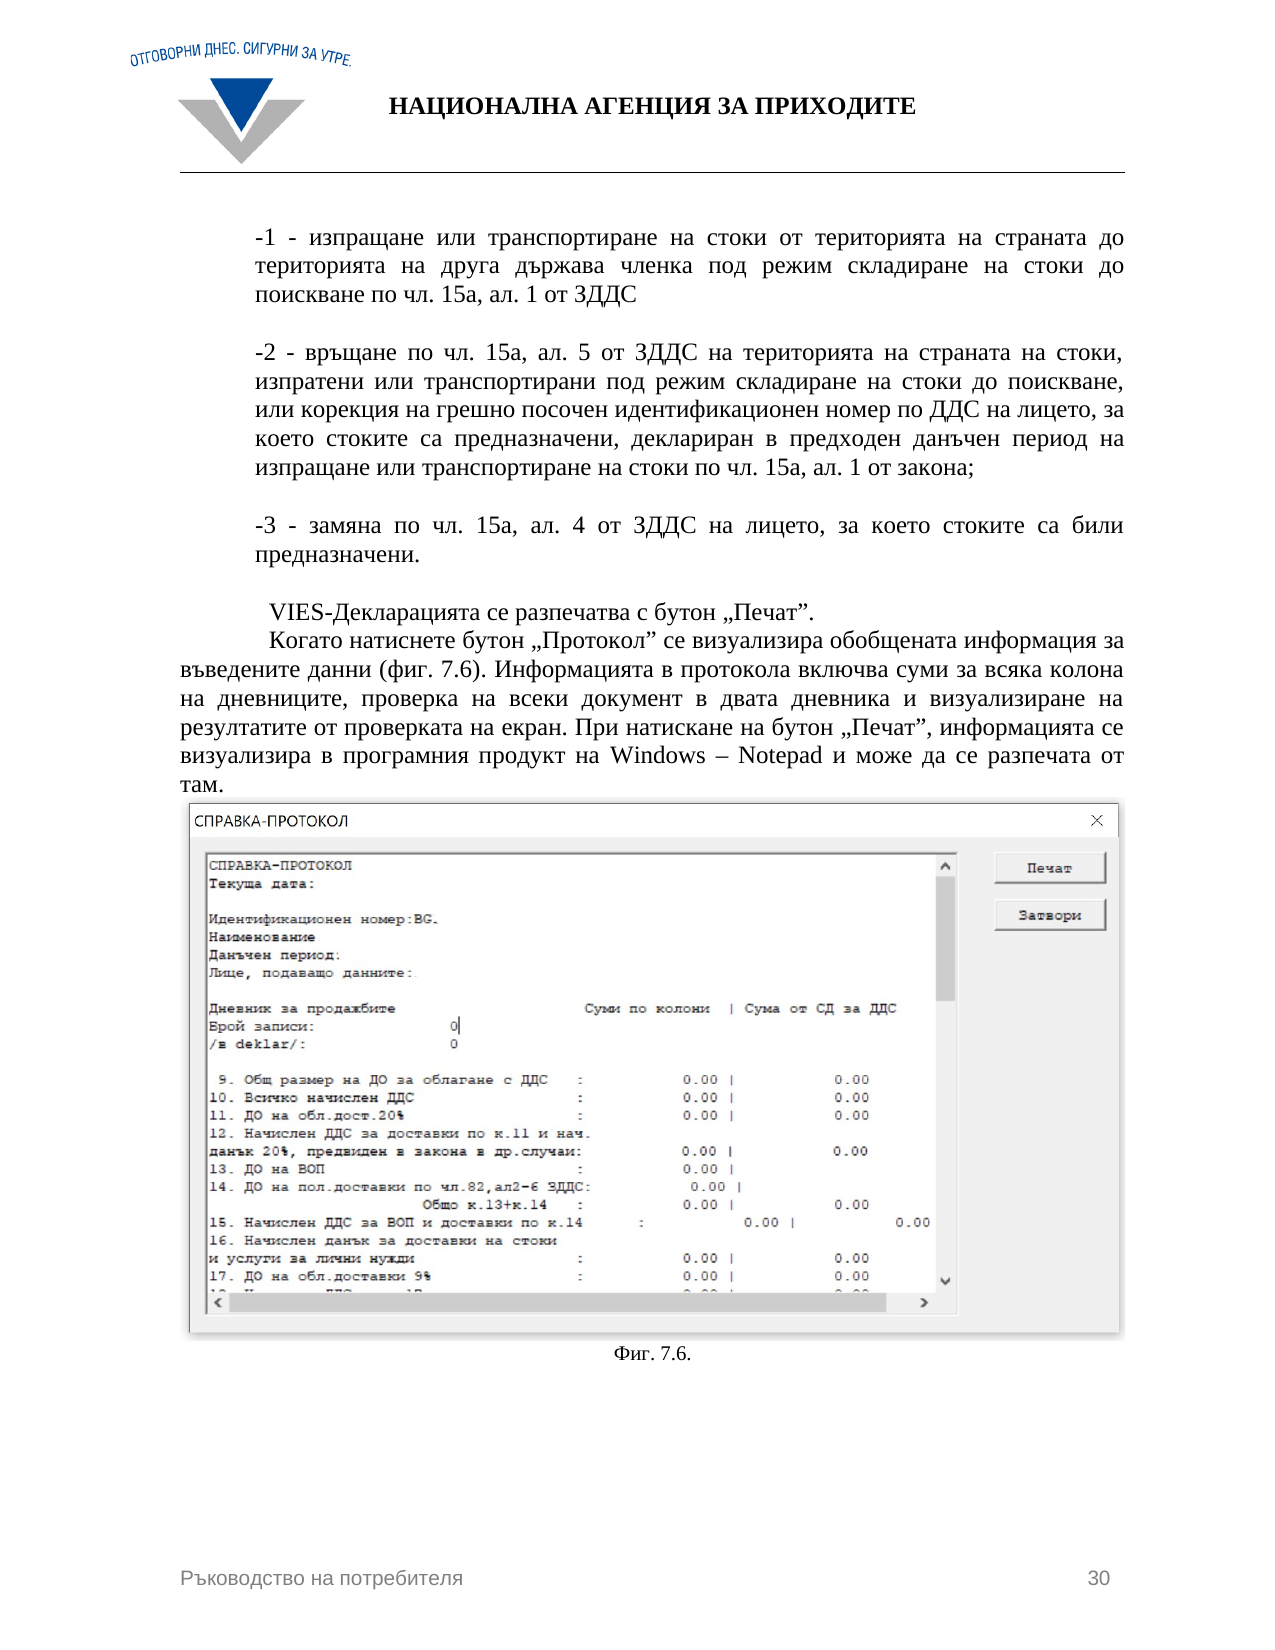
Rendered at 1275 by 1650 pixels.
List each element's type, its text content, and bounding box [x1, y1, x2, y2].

picture [180, 797, 1125, 1341]
text Фиг. 7.6. [180, 1341, 1125, 1364]
text -1 - изпращане или транспортиране на стоки от територията на страната до територията на друга държава членка под режим складиране на стоки до поискване по чл. 15а, ал. 1 от ЗДДС [255, 222, 1125, 308]
text Когато натиснете бутон „Протокол” се визуализира обобщената информация за въведените данни (фиг. 7.6). Информацията в протокола включва суми за всяка колона на дневниците, проверка на всеки документ в двата дневника и визуализиране на резултатите от проверката на екран. При натискане на бутон „Печат”, информацията се визуализира в програмния продукт на Windows – Notepad и може да се разпечата от там. [180, 625, 1125, 797]
text VIES-Декларацията се разпечатва с бутон „Печат”. [180, 597, 1125, 625]
text -2 - връщане по чл. 15а, ал. 5 от ЗДДС на територията на страната на стоки, изпратени или транспортирани под режим складиране на стоки до поискване, или корекция на грешно посочен идентификационен номер по ДДС на лицето, за което стоките са предназначени, деклариран в предходен данъчен период на изпращане или транспортиране на стоки по чл. 15а, ал. 1 от закона; [255, 337, 1125, 481]
text -3 - замяна по чл. 15а, ал. 4 от ЗДДС на лицето, за което стоките са били предназначени. [255, 510, 1125, 567]
picture [130, 42, 351, 164]
